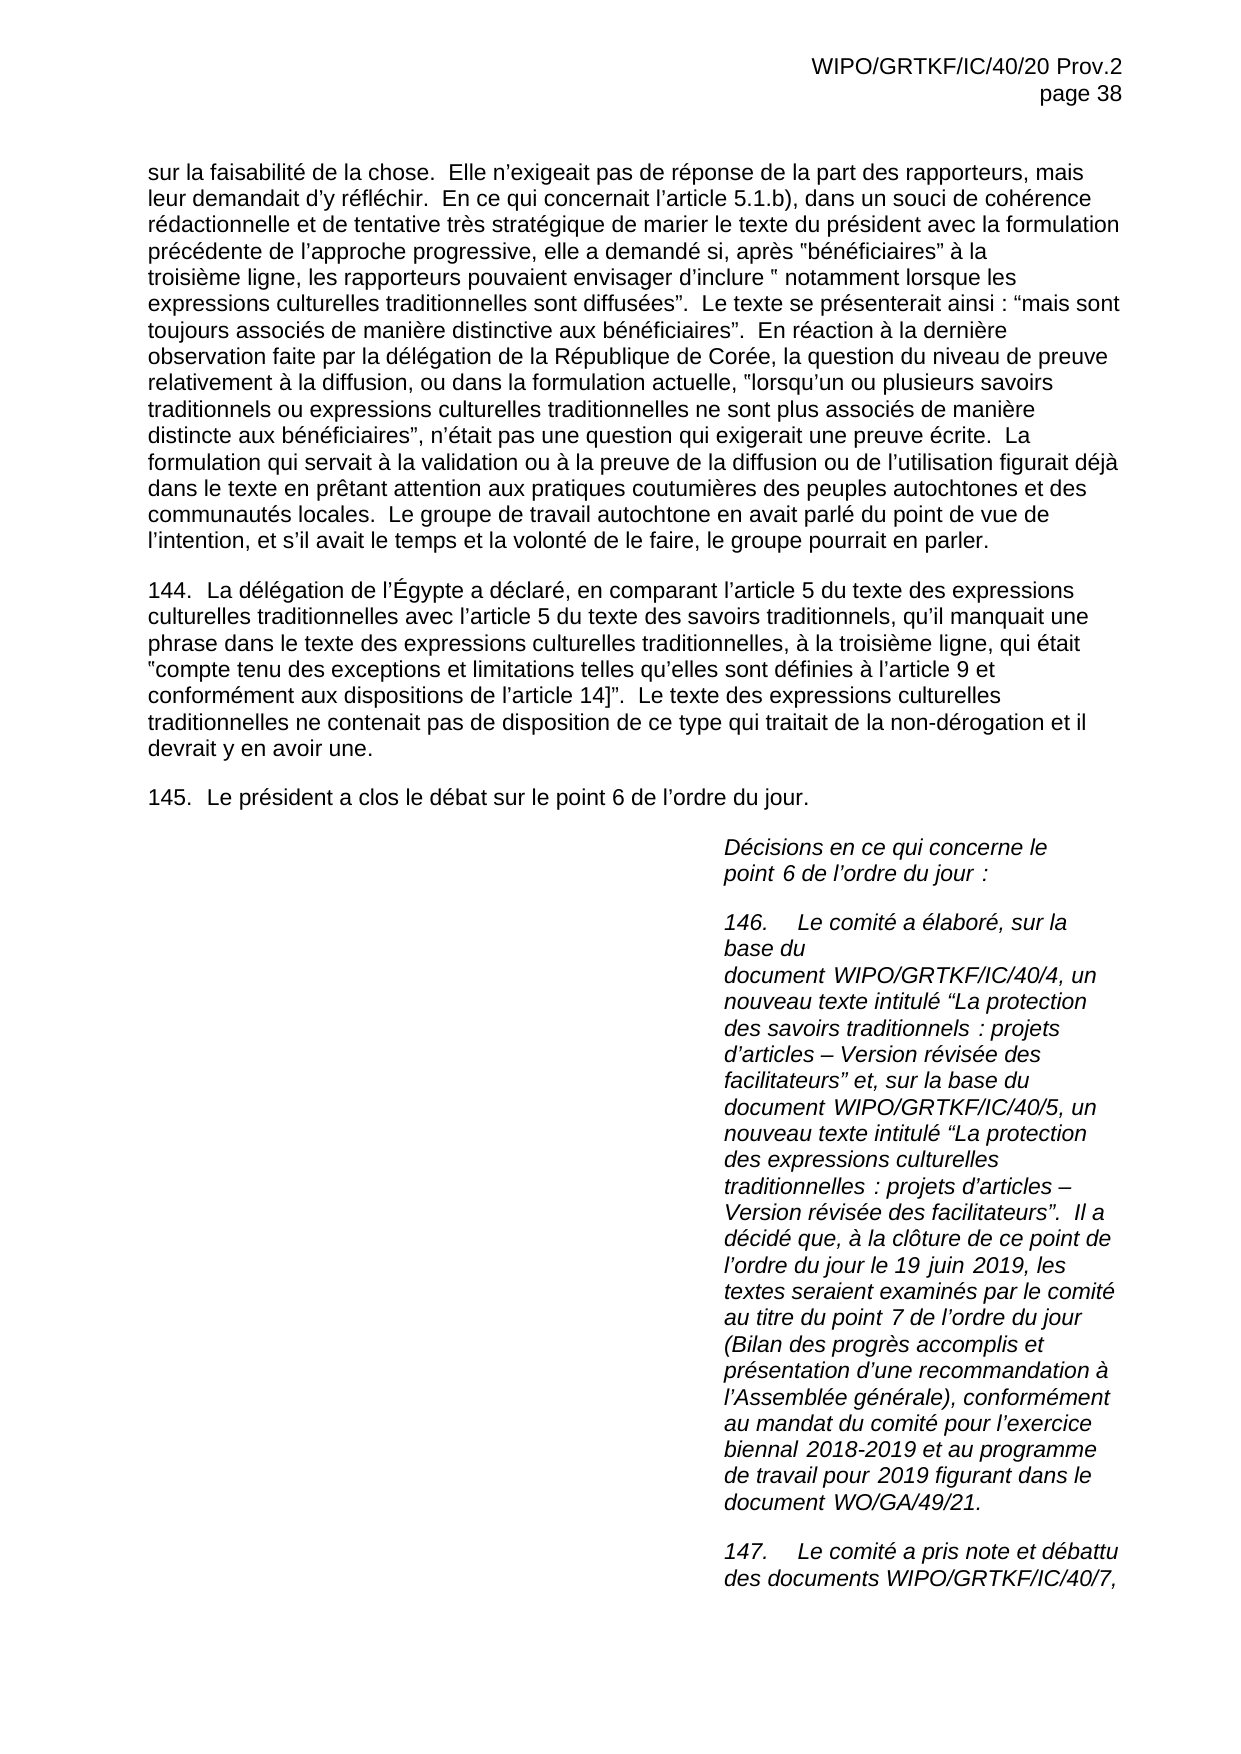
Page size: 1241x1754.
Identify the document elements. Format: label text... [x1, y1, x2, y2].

list Décisions en ce qui concerne le point 6 de l’ordre du jour : [724, 833, 1122, 886]
text La délégation de l’Égypte a déclaré, en comparant l’article 5 du texte des expressions culturelles traditionnelles avec l’article 5 du texte des savoirs traditionnels, qu’il manquait une phrase dans le texte des expressions culturelles traditionnelles, à la troisième ligne, qui était ‟compte tenu des exceptions et limitations telles qu’elles sont définies à l’article 9 et conformément aux dispositions de l’article 14]”. Le texte des expressions culturelles traditionnelles ne contenait pas de disposition de ce type qui traitait de la non-dérogation et il devrait y en avoir une. [148, 577, 1122, 761]
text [148, 158, 1122, 554]
text Le président a clos le débat sur le point 6 de l’ordre du jour. [148, 784, 1122, 811]
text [724, 1538, 1122, 1591]
text Le comité a élaboré, sur la base du document WIPO/GRTKF/IC/40/4, un nouveau texte intitulé “La protection des savoirs traditionnels : projets d’articles – Version révisée des facilitateurs” et, sur la base du document WIPO/GRTKF/IC/40/5, un nouveau texte intitulé “La protection des expressions culturelles traditionnelles : projets d’articles – Version révisée des facilitateurs”. Il a décidé que, à la clôture de ce point de l’ordre du jour le 19 juin 2019, les textes seraient examinés par le comité au titre du point 7 de l’ordre du jour (Bilan des progrès accomplis et présentation d’une recommandation à l’Assemblée générale), conformément au mandat du comité pour l’exercice biennal 2018-2019 et au programme de travail pour 2019 figurant dans le document WO/GA/49/21. [724, 909, 1122, 1515]
